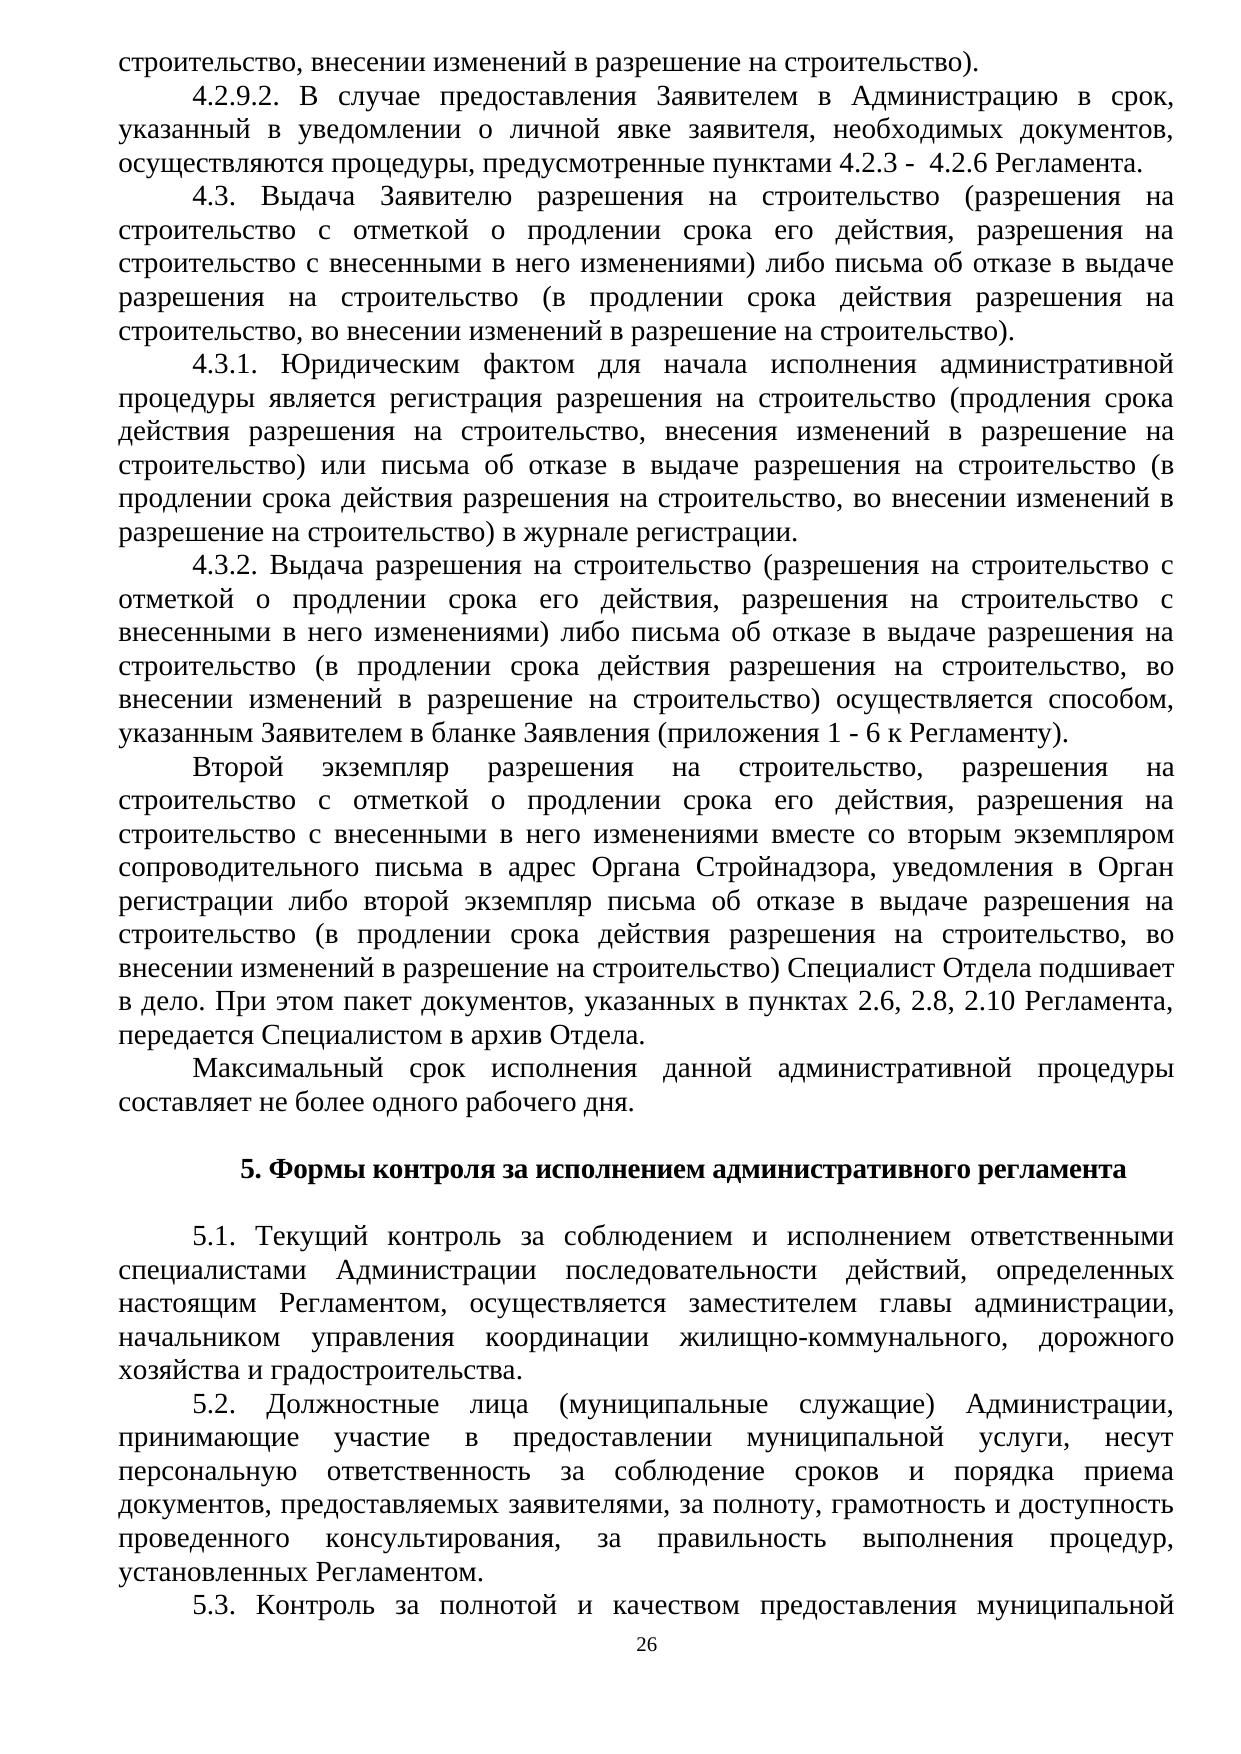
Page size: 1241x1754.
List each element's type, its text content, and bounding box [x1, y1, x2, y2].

text Максимальный срок исполнения данной административной процедуры составляет не более одного рабочего дня. [118, 1051, 1175, 1118]
text Второй экземпляр разрешения на строительство, разрешения на строительство с отметкой о продлении срока его действия, разрешения на строительство с внесенными в него изменениями вместе со вторым экземпляром сопроводительного письма в адрес Органа Стройнадзора, уведомления в Орган регистрации либо второй экземпляр письма об отказе в выдаче разрешения на строительство (в продлении срока действия разрешения на строительство, во внесении изменений в разрешение на строительство) Специалист Отдела подшивает в дело. При этом пакет документов, указанных в пунктах 2.6, 2.8, 2.10 Регламента, передается Специалистом в архив Отдела. [118, 749, 1175, 1051]
text 4.3.1. Юридическим фактом для начала исполнения административной процедуры является регистрация разрешения на строительство (продления срока действия разрешения на строительство, внесения изменений в разрешение на строительство) или письма об отказе в выдаче разрешения на строительство (в продлении срока действия разрешения на строительство, во внесении изменений в разрешение на строительство) в журнале регистрации. [118, 346, 1175, 547]
text 4.3.2. Выдача разрешения на строительство (разрешения на строительство с отметкой о продлении срока его действия, разрешения на строительство с внесенными в него изменениями) либо письма об отказе в выдаче разрешения на строительство (в продлении срока действия разрешения на строительство, во внесении изменений в разрешение на строительство) осуществляется способом, указанным Заявителем в бланке Заявления (приложения 1 - 6 к Регламенту). [118, 547, 1175, 749]
text 5.2. Должностные лица (муниципальные служащие) Администрации, принимающие участие в предоставлении муниципальной услуги, несут персональную ответственность за соблюдение сроков и порядка приема документов, предоставляемых заявителями, за полноту, грамотность и доступность проведенного консультирования, за правильность выполнения процедур, установленных Регламентом. [118, 1386, 1175, 1587]
text 4.3. Выдача Заявителю разрешения на строительство (разрешения на строительство с отметкой о продлении срока его действия, разрешения на строительство с внесенными в него изменениями) либо письма об отказе в выдаче разрешения на строительство (в продлении срока действия разрешения на строительство, во внесении изменений в разрешение на строительство). [118, 178, 1175, 346]
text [118, 1587, 1175, 1621]
text 5. Формы контроля за исполнением административного регламента [118, 1151, 1175, 1185]
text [118, 44, 1175, 78]
text 4.2.9.2. В случае предоставления Заявителем в Администрацию в срок, указанный в уведомлении о личной явке заявителя, необходимых документов, осуществляются процедуры, предусмотренные пунктами 4.2.3 - 4.2.6 Регламента. [118, 78, 1175, 178]
text 5.1. Текущий контроль за соблюдением и исполнением ответственными специалистами Администрации последовательности действий, определенных настоящим Регламентом, осуществляется заместителем главы администрации, начальником управления координации жилищно-коммунального, дорожного хозяйства и градостроительства. [118, 1218, 1175, 1386]
